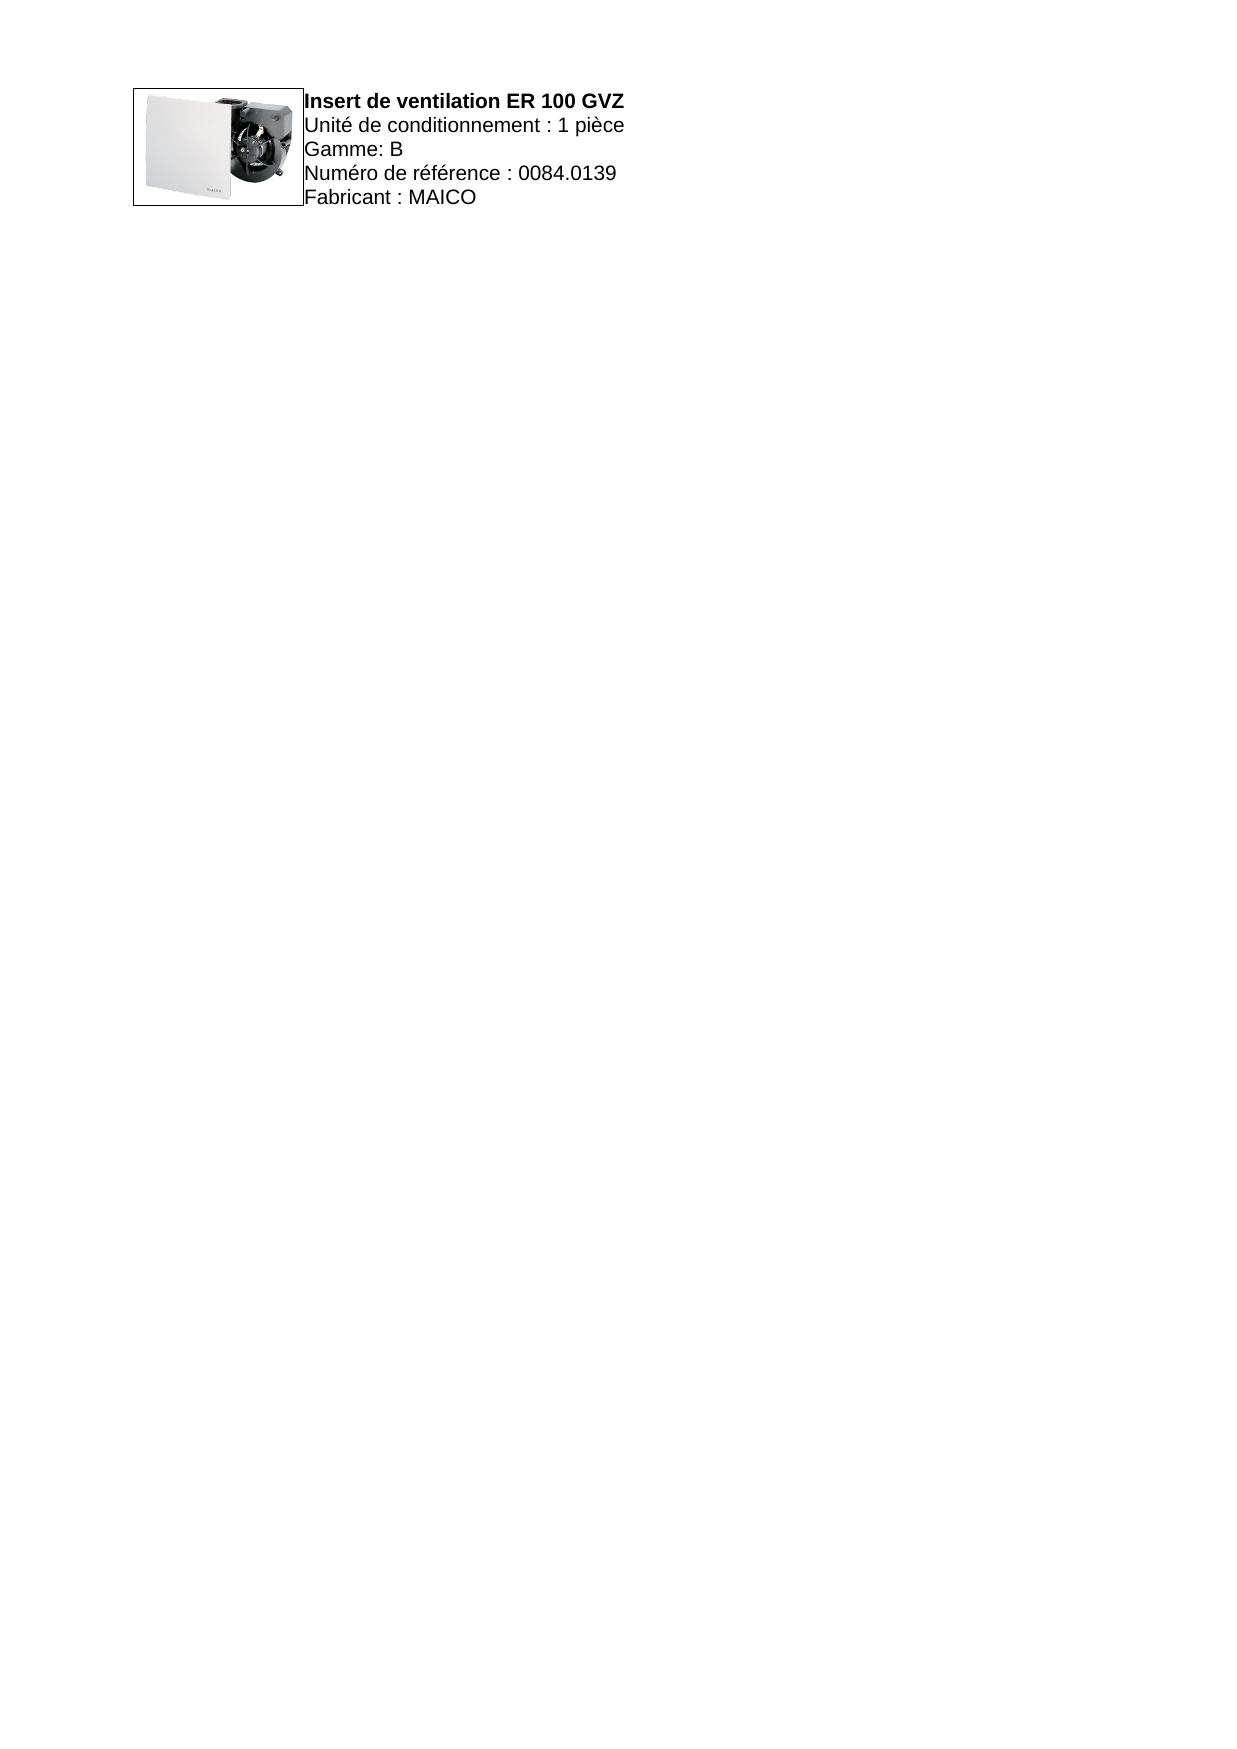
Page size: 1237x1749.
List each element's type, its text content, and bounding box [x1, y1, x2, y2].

picture [134, 89, 303, 205]
text Insert de ventilation ER 100 GVZUnité de conditionnement : 1 pièceGamme: B Numéro de référence : 0084.0139Fabricant : MAICO [133, 89, 1148, 208]
